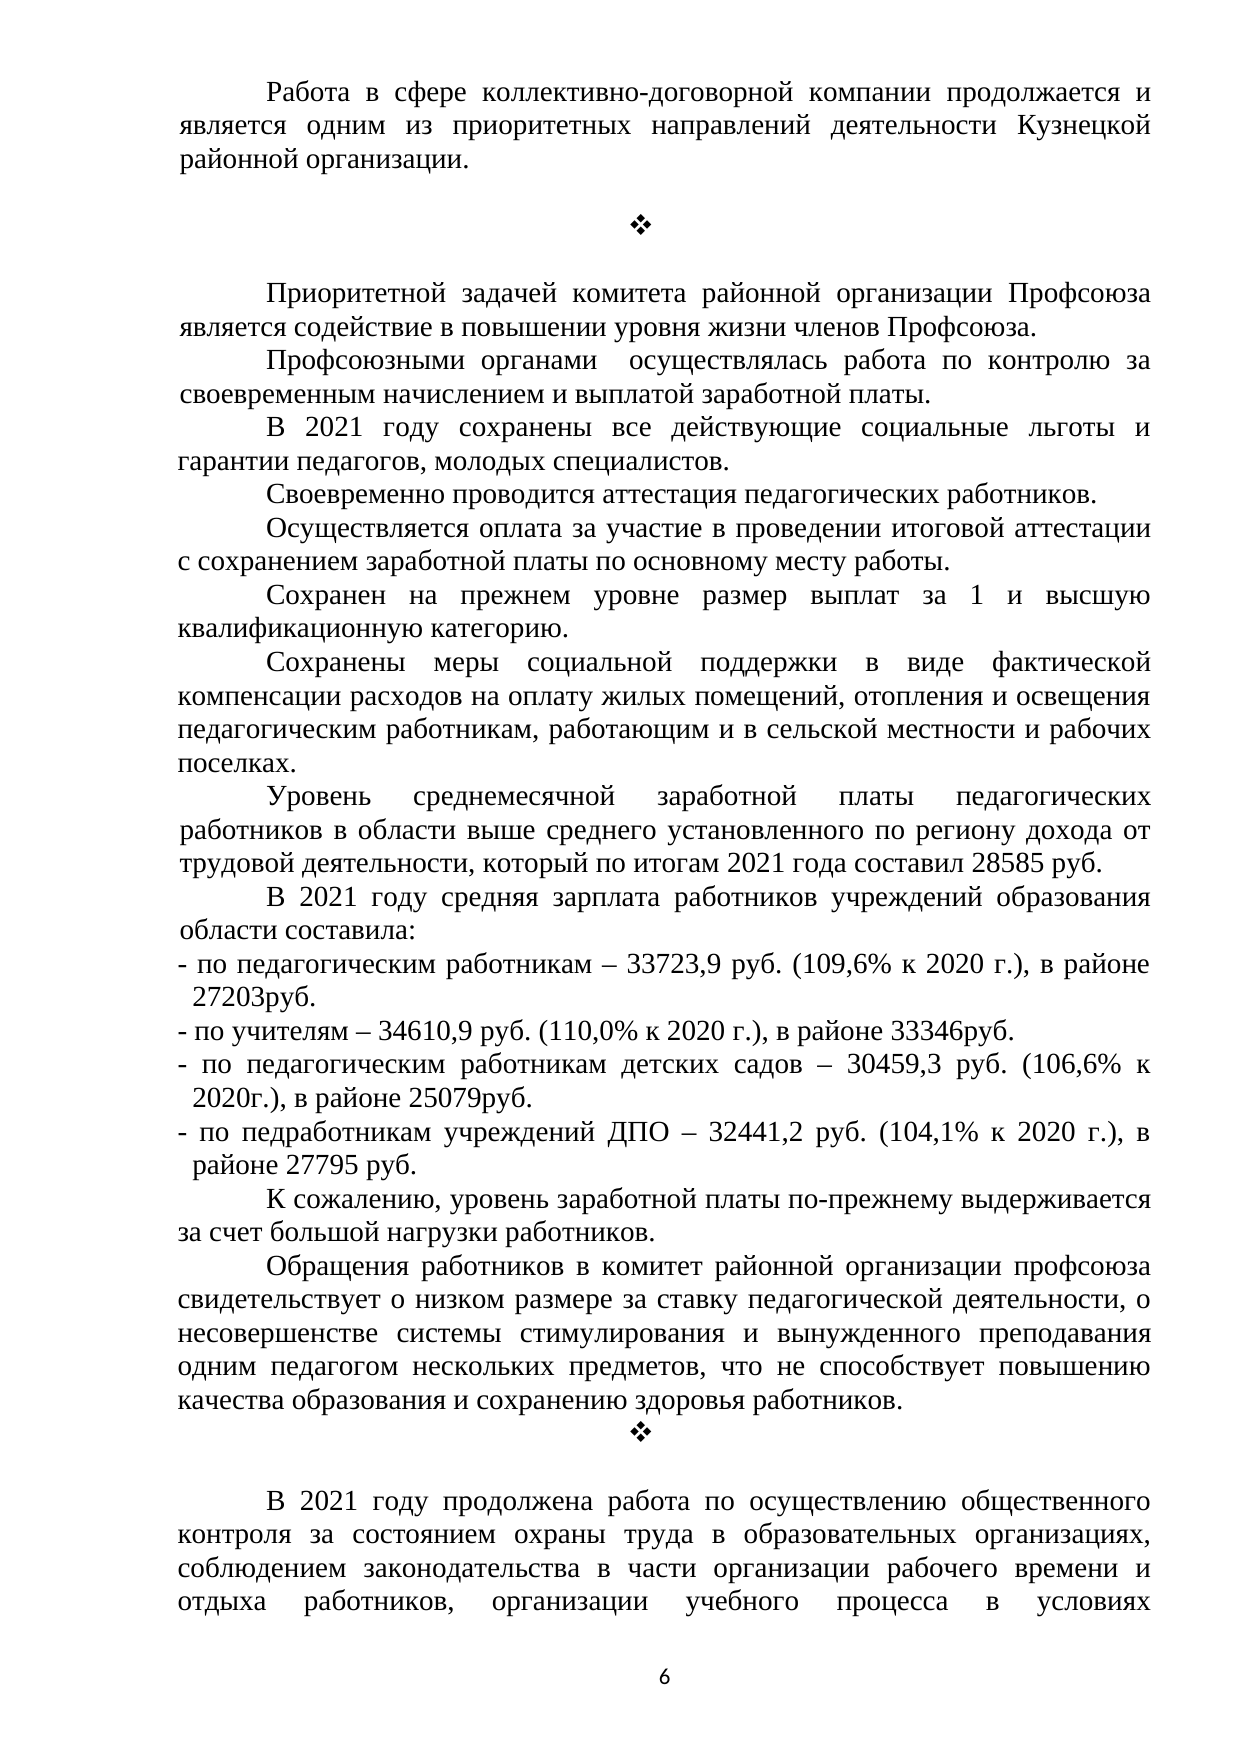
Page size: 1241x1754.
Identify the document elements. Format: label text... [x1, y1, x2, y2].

text Обращения работников в комитет районной организации профсоюза свидетельствует о низком размере за ставку педагогической деятельности, о несовершенстве системы стимулирования и вынужденного преподавания одним педагогом нескольких предметов, что не способствует повышению качества образования и сохранению здоровья работников. [177, 1248, 1152, 1416]
text Сохранены меры социальной поддержки в виде фактической компенсации расходов на оплату жилых помещений, отопления и освещения педагогическим работникам, работающим и в сельской местности и рабочих поселках. [177, 644, 1152, 778]
text Работа в сфере коллективно-договорной компании продолжается и является одним из приоритетных направлений деятельности Кузнецкой районной организации. [179, 74, 1152, 174]
text Приоритетной задачей комитета районной организации Профсоюза является содействие в повышении уровня жизни членов Профсоюза. [179, 275, 1152, 342]
text Профсоюзными органами осуществлялась работа по контролю за своевременным начислением и выплатой заработной платы. [179, 342, 1152, 409]
text Сохранен на прежнем уровне размер выплат за 1 и высшую квалификационную категорию. [177, 577, 1152, 644]
text - по учителям – 34610,9 руб. (110,0% к 2020 г.), в районе 33346руб. [177, 1013, 1152, 1047]
text - по педагогическим работникам детских садов – 30459,3 руб. (106,6% к 2020г.), в районе 25079руб. [177, 1047, 1152, 1114]
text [177, 1483, 1152, 1617]
text Своевременно проводится аттестация педагогических работников. [177, 476, 1152, 510]
text Уровень среднемесячной заработной платы педагогических работников в области выше среднего установленного по региону дохода от трудовой деятельности, который по итогам 2021 года составил 28585 руб. [179, 778, 1152, 879]
text - по педработникам учреждений ДПО – 32441,2 руб. (104,1% к 2020 г.), в районе 27795 руб. [177, 1114, 1152, 1181]
text В 2021 году средняя зарплата работников учреждений образования области составила: [179, 879, 1152, 946]
text - по педагогическим работникам – 33723,9 руб. (109,6% к 2020 г.), в районе 27203руб. [177, 946, 1152, 1013]
text Осуществляется оплата за участие в проведении итоговой аттестации с сохранением заработной платы по основному месту работы. [177, 510, 1152, 577]
text В 2021 году сохранены все действующие социальные льготы и гарантии педагогов, молодых специалистов. [177, 409, 1152, 476]
text К сожалению, уровень заработной платы по-прежнему выдерживается за счет большой нагрузки работников. [177, 1181, 1152, 1248]
